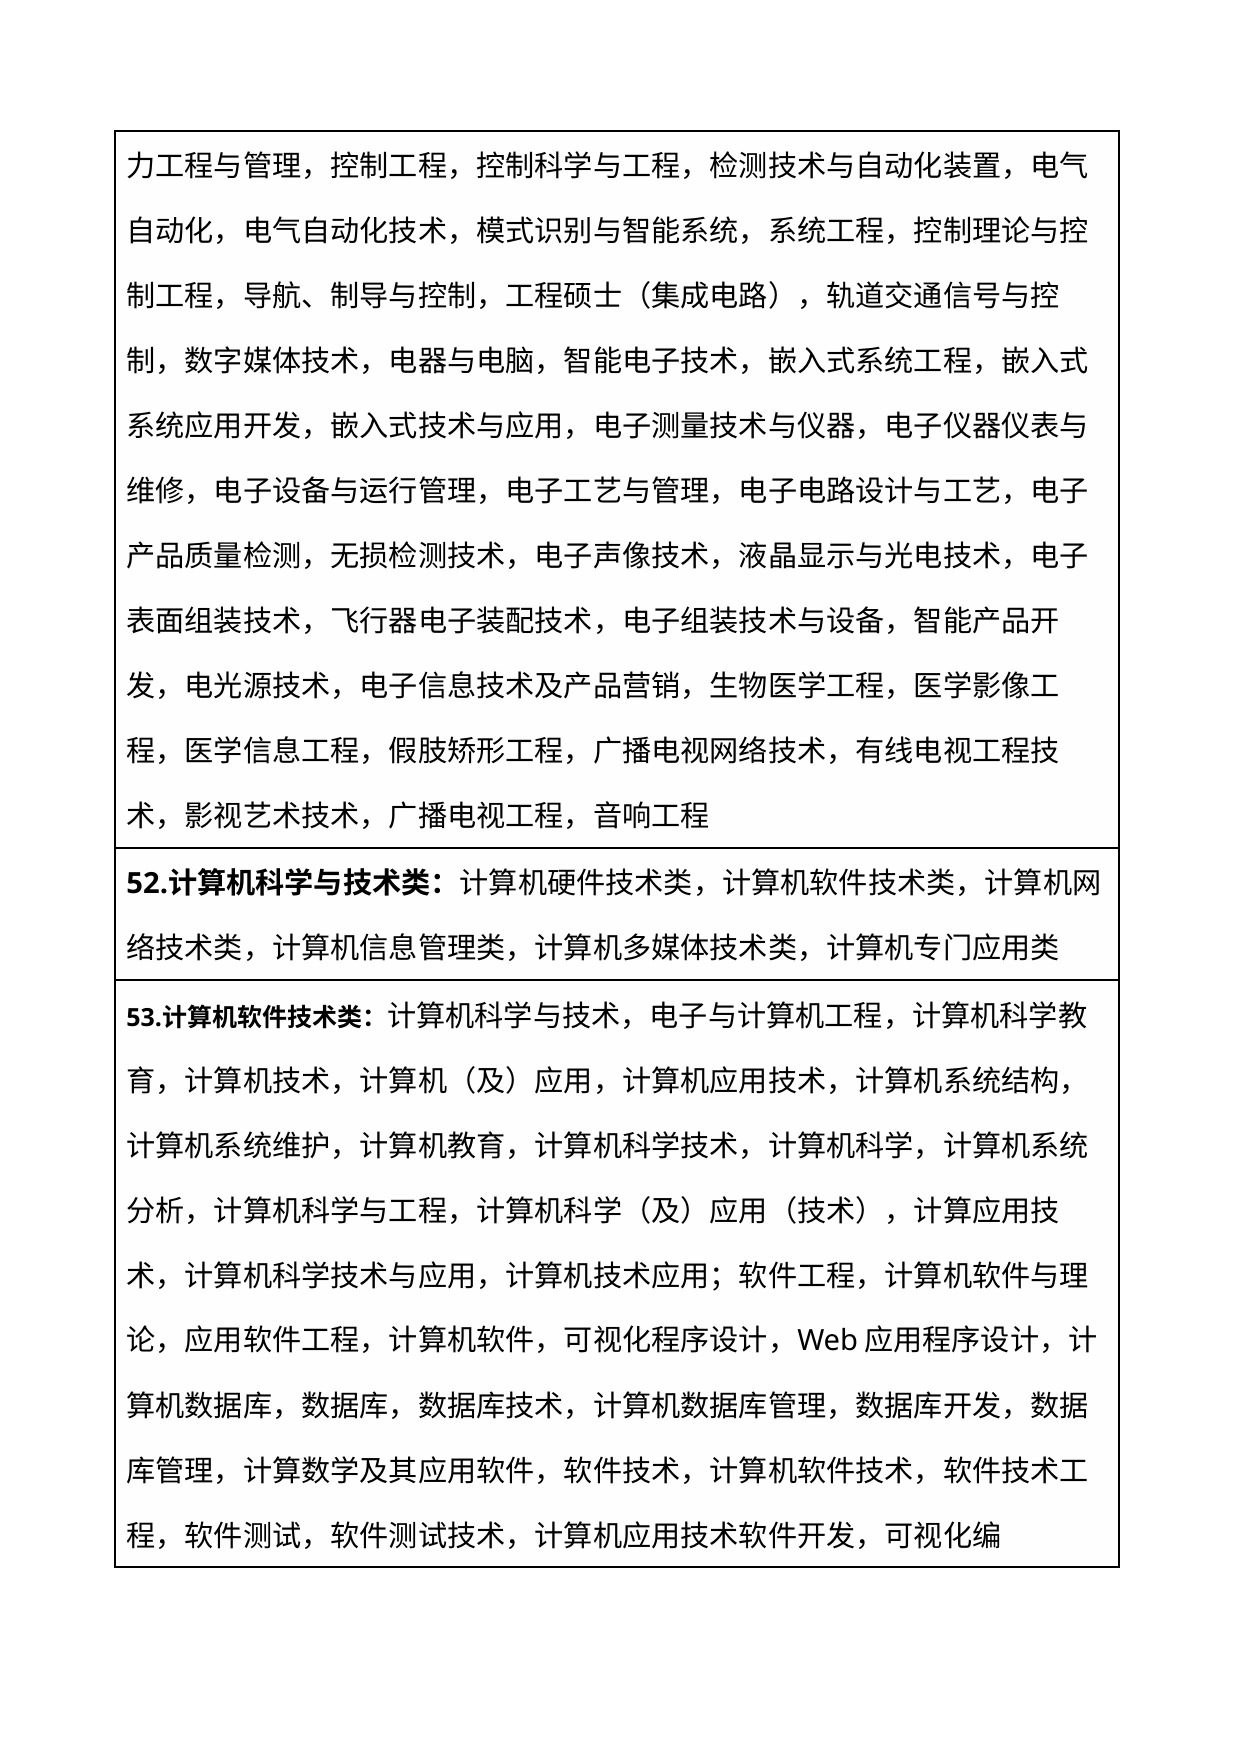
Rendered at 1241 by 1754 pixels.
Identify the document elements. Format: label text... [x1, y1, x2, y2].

table_cell 52.计算机科学与技术类：计算机硬件技术类，计算机软件技术类，计算机网络技术类，计算机信息管理类，计算机多媒体技术类，计算机专门应用类 [116, 849, 1118, 979]
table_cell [116, 132, 1118, 847]
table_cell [116, 981, 1118, 1566]
